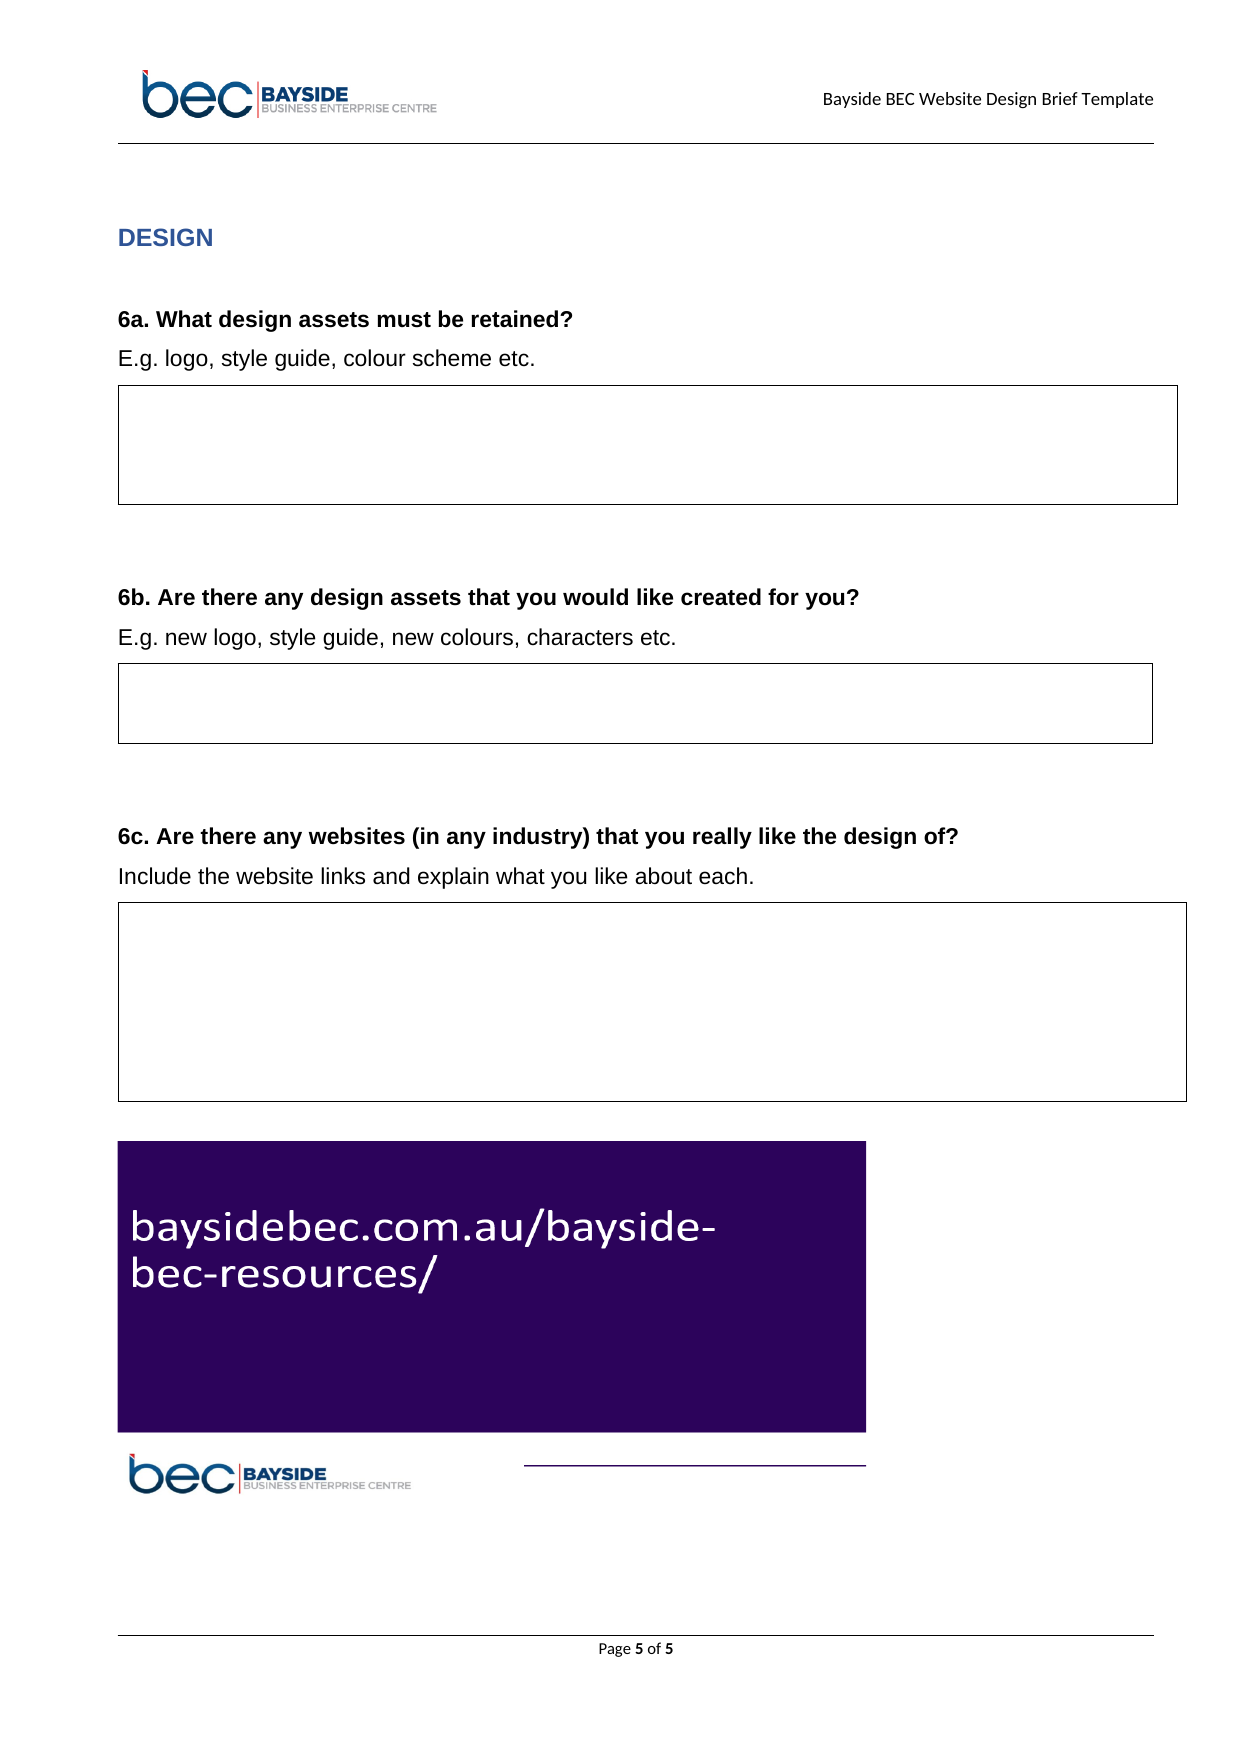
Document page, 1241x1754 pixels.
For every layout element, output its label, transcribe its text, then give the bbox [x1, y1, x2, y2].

text 6b. Are there any design assets that you would like created for you? [118, 584, 1154, 611]
picture [117, 1141, 867, 1509]
text Include the website links and explain what you like about each. [118, 863, 1154, 889]
text DESIGN [118, 223, 1154, 252]
table_header [119, 903, 1186, 1101]
text E.g. logo, style guide, colour scheme etc. [118, 345, 1154, 372]
table_header [119, 386, 1177, 504]
text 6c. Are there any websites (in any industry) that you really like the design of? [118, 823, 1154, 849]
text E.g. new logo, style guide, new colours, characters etc. [118, 624, 1154, 650]
text 6a. What design assets must be retained? [118, 306, 1154, 332]
picture [136, 65, 441, 123]
table_header [119, 664, 1152, 743]
